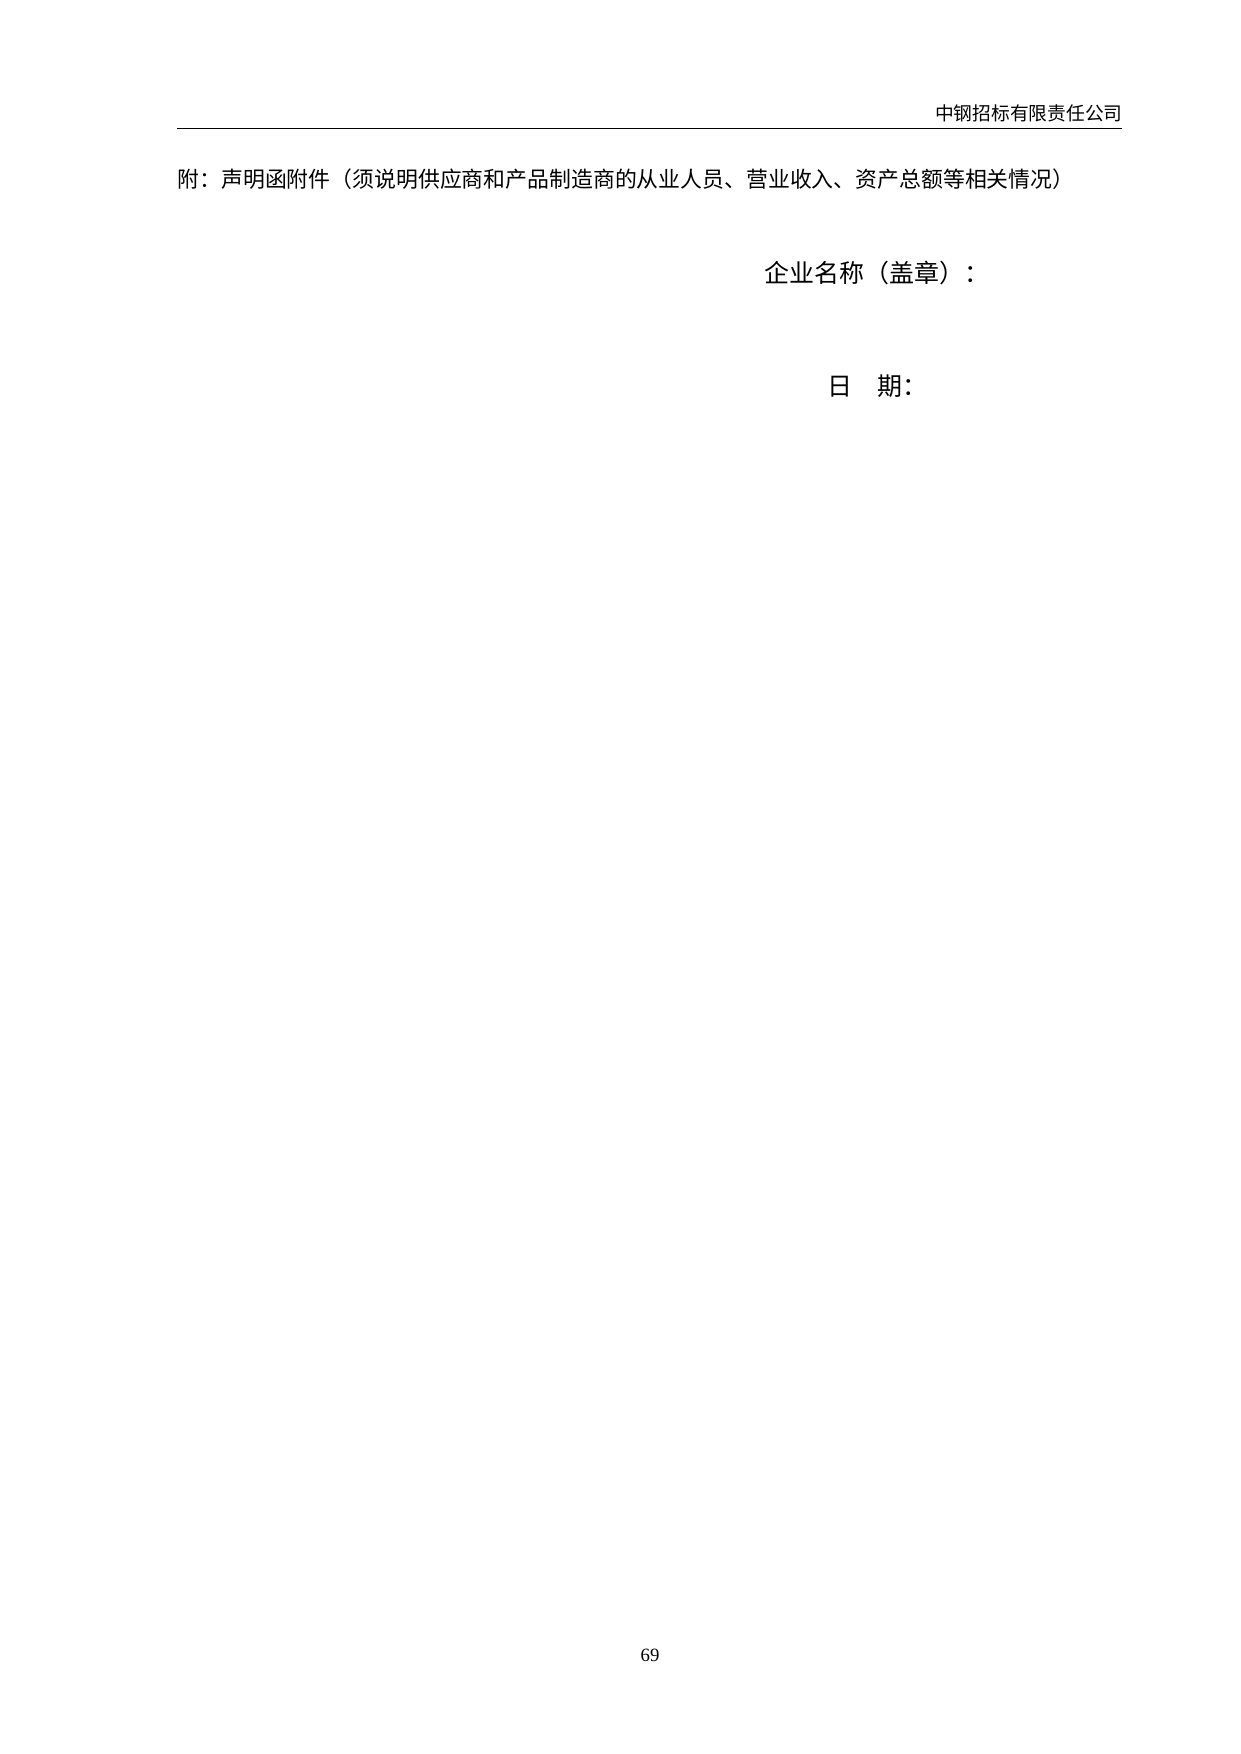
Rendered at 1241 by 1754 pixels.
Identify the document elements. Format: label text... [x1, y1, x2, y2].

text 企业名称（盖章）： [177, 239, 989, 304]
text 日 期： [177, 352, 1122, 417]
text 附：声明函附件（须说明供应商和产品制造商的从业人员、营业收入、资产总额等相关情况） [177, 162, 1122, 194]
